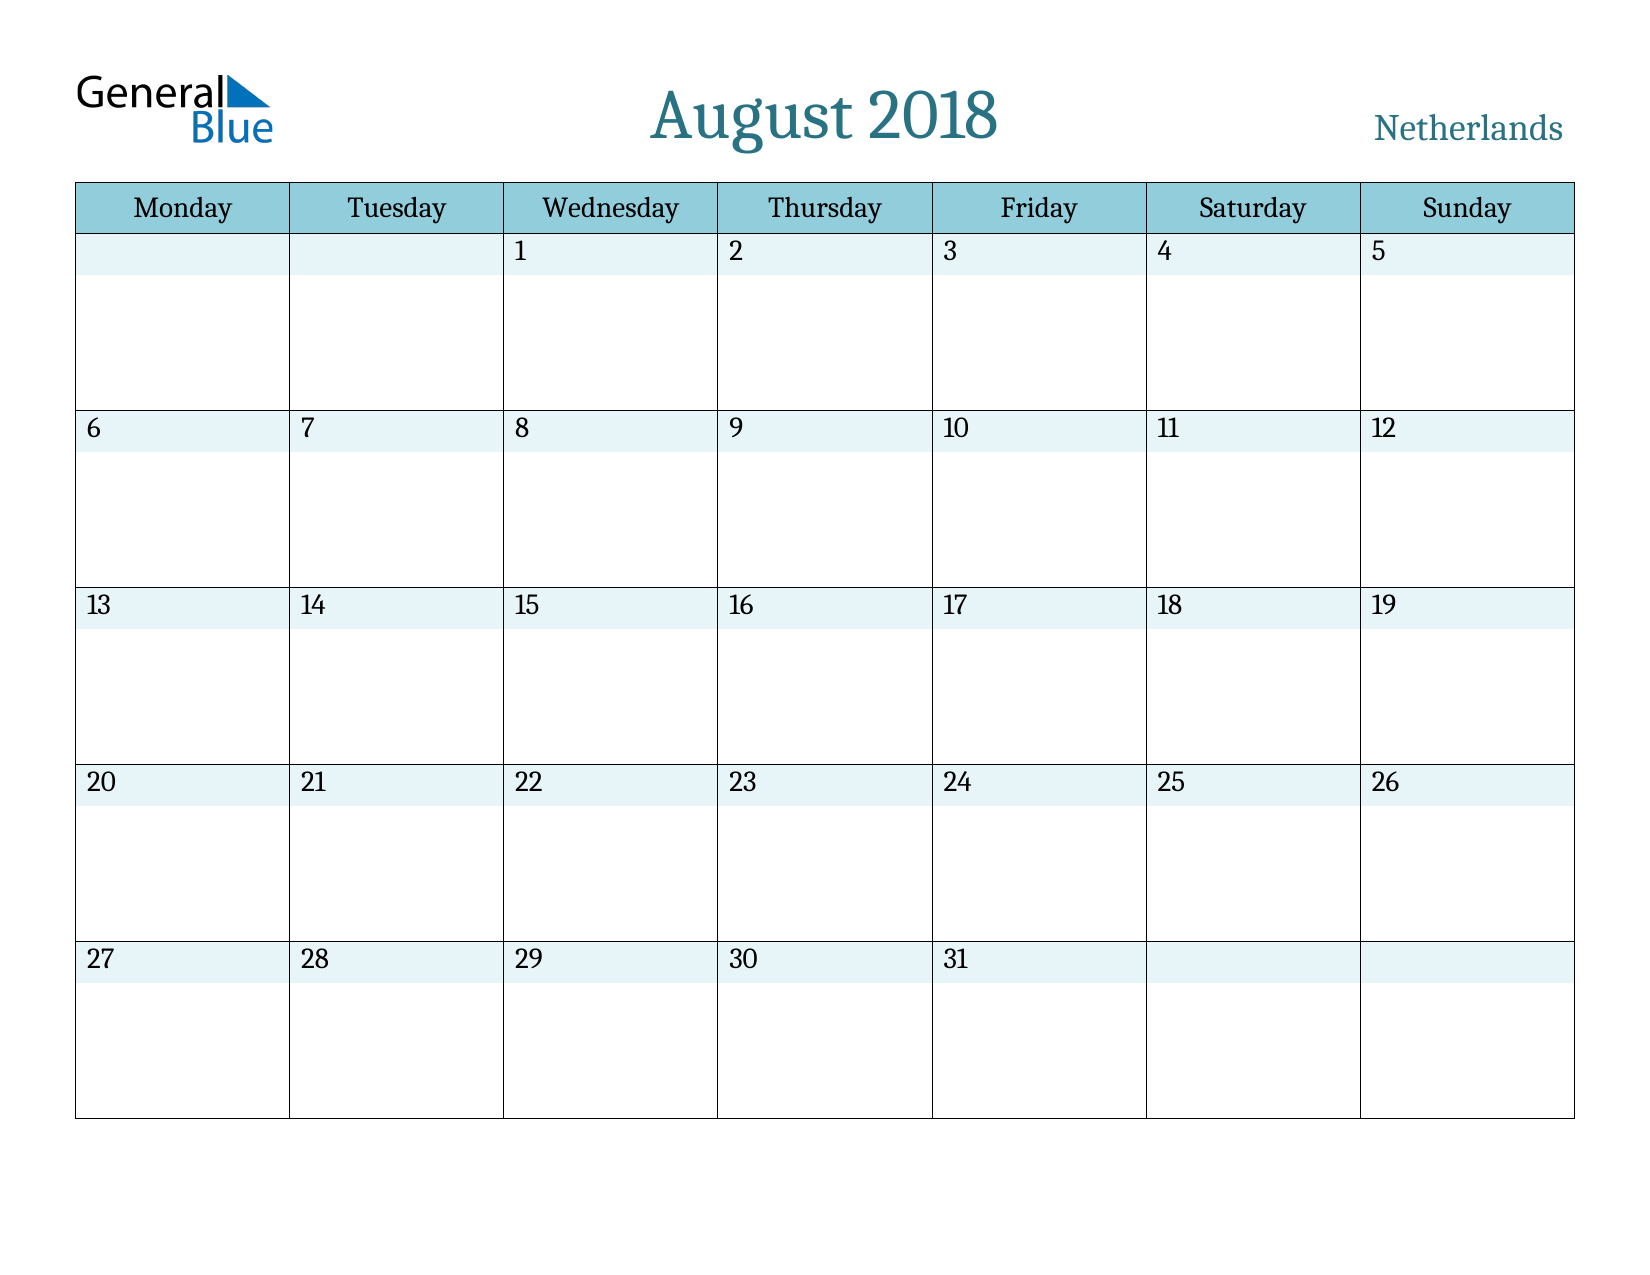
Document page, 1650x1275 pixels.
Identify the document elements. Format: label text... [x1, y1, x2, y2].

table_cell [76, 275, 289, 410]
table_cell [933, 629, 1146, 764]
table_cell 26 [1361, 765, 1574, 806]
table_cell 6 [76, 411, 289, 452]
table_cell 30 [718, 942, 932, 983]
table_cell [933, 452, 1146, 587]
table_cell [933, 275, 1146, 410]
table_header [76, 75, 503, 182]
table_cell 27 [76, 942, 289, 983]
table_cell Saturday [1147, 183, 1360, 233]
table_cell [1147, 806, 1360, 941]
table_cell [1361, 452, 1574, 587]
table_cell [1361, 942, 1574, 983]
table_cell 28 [290, 942, 503, 983]
table_cell Monday [76, 183, 289, 233]
table_cell 12 [1361, 411, 1574, 452]
table_cell 8 [504, 411, 717, 452]
table_cell [504, 275, 717, 410]
table_cell 19 [1361, 588, 1574, 629]
table_header August 2018 [504, 75, 1146, 182]
table_cell [504, 452, 717, 587]
table_cell Thursday [718, 183, 932, 233]
table_cell [718, 275, 932, 410]
table_cell Tuesday [290, 183, 503, 233]
table_cell [504, 806, 717, 941]
table_cell [290, 234, 503, 275]
table_cell 29 [504, 942, 717, 983]
table_cell 10 [933, 411, 1146, 452]
table_cell [933, 806, 1146, 941]
table_cell 15 [504, 588, 717, 629]
table_cell [718, 452, 932, 587]
table_cell [76, 629, 289, 764]
table_cell [718, 629, 932, 764]
table_cell [1361, 806, 1574, 941]
picture [77, 75, 273, 143]
table_cell 11 [1147, 411, 1360, 452]
table_cell [1147, 275, 1360, 410]
table_cell 21 [290, 765, 503, 806]
table_cell 31 [933, 942, 1146, 983]
table_cell [1147, 629, 1360, 764]
table_cell [1147, 942, 1360, 983]
table_cell [290, 806, 503, 941]
table_cell [1147, 452, 1360, 587]
table_cell 25 [1147, 765, 1360, 806]
table_cell [504, 629, 717, 764]
table_cell [1361, 983, 1574, 1118]
table_cell [290, 452, 503, 587]
table_cell [1147, 983, 1360, 1118]
table_cell 5 [1361, 234, 1574, 275]
table_cell [76, 983, 289, 1118]
table_cell [76, 452, 289, 587]
table_cell 16 [718, 588, 932, 629]
table_cell [290, 275, 503, 410]
table_cell [290, 983, 503, 1118]
table_cell 13 [76, 588, 289, 629]
table_cell 1 [504, 234, 717, 275]
table_cell [504, 983, 717, 1118]
table_cell Sunday [1361, 183, 1574, 233]
table_cell [718, 983, 932, 1118]
table_cell [290, 629, 503, 764]
table_cell [1361, 275, 1574, 410]
table_cell 23 [718, 765, 932, 806]
table_cell [1361, 629, 1574, 764]
table_cell Wednesday [504, 183, 717, 233]
table_header Netherlands [1146, 75, 1574, 182]
table_cell 2 [718, 234, 932, 275]
table_cell 24 [933, 765, 1146, 806]
table_cell [718, 806, 932, 941]
table_cell 17 [933, 588, 1146, 629]
table_cell [933, 983, 1146, 1118]
table_cell 14 [290, 588, 503, 629]
table_cell [76, 234, 289, 275]
table_cell 18 [1147, 588, 1360, 629]
table_cell 4 [1147, 234, 1360, 275]
table_cell 20 [76, 765, 289, 806]
table_cell 3 [933, 234, 1146, 275]
table_cell 22 [504, 765, 717, 806]
table_cell 9 [718, 411, 932, 452]
table_cell [76, 806, 289, 941]
table_cell 7 [290, 411, 503, 452]
table_cell Friday [933, 183, 1146, 233]
